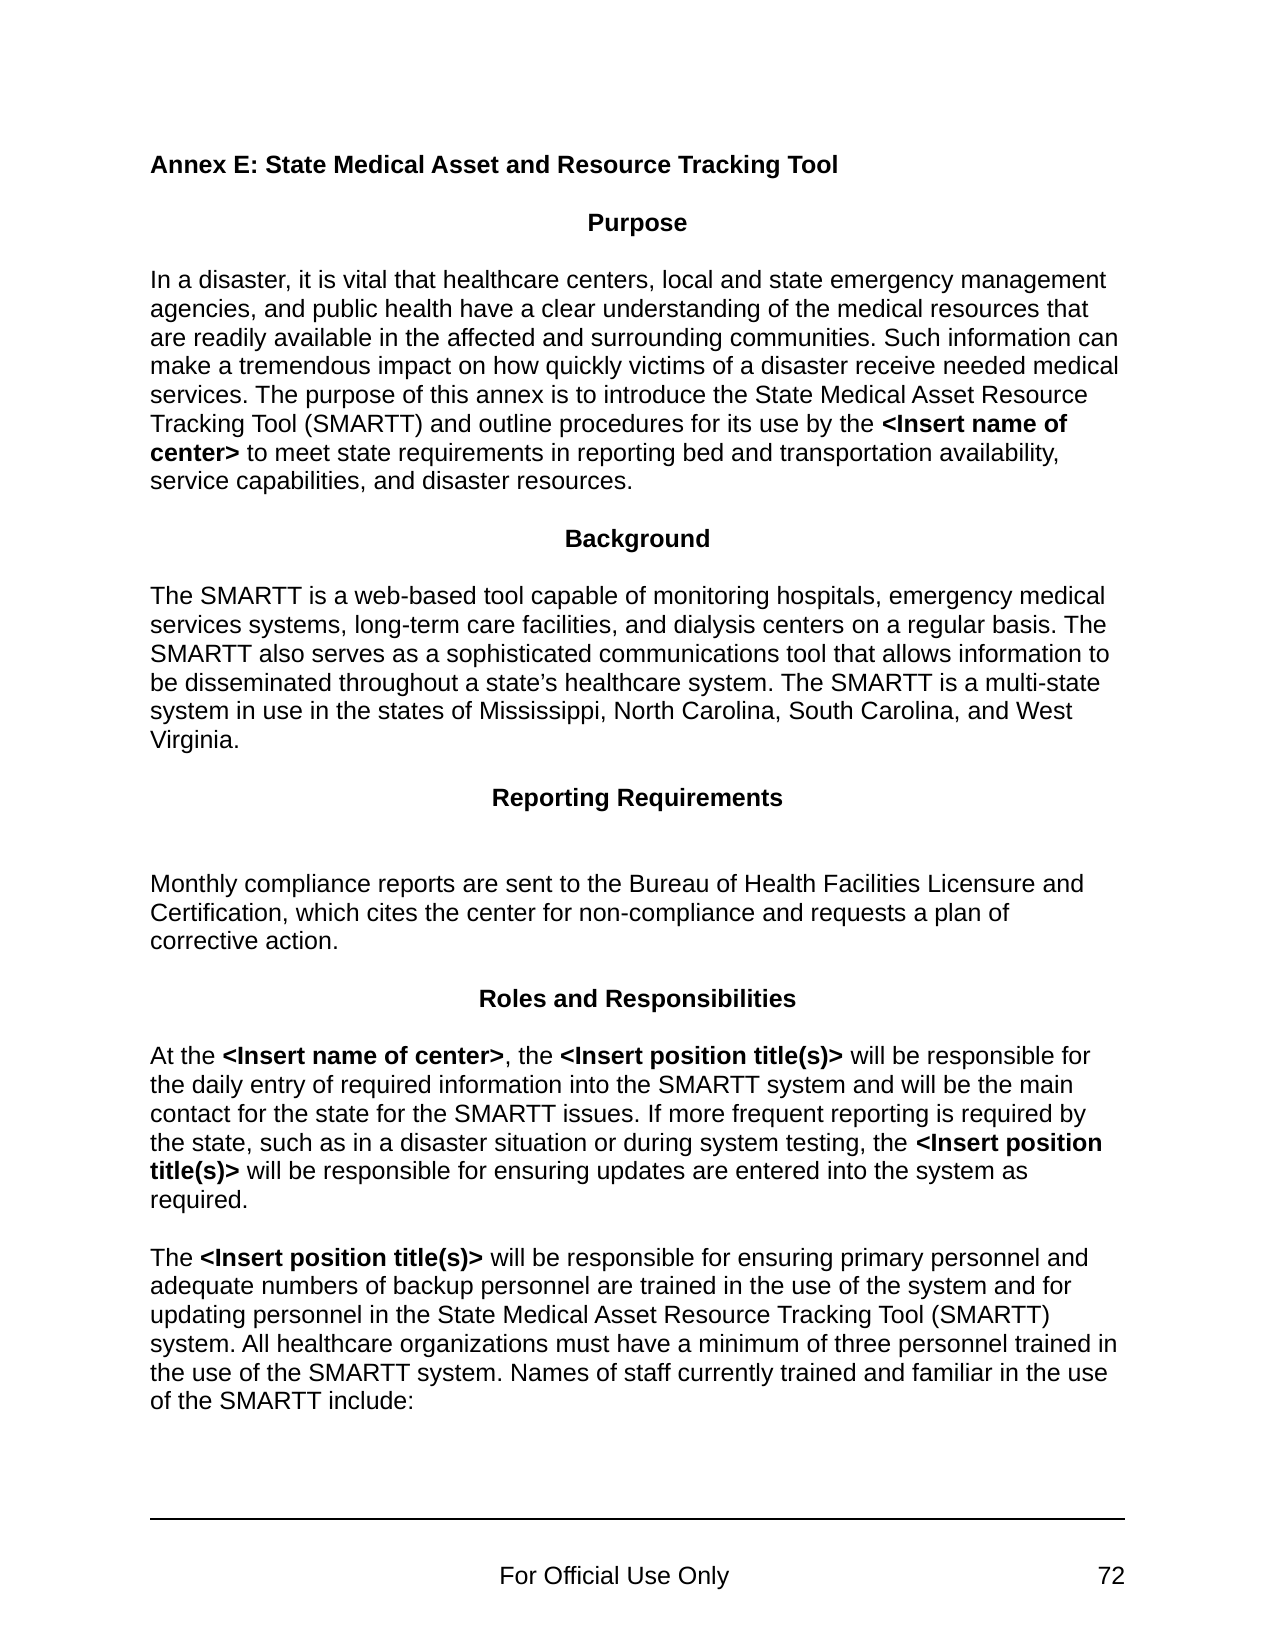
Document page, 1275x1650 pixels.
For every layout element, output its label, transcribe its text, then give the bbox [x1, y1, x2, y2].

text The <Insert position title(s)> will be responsible for ensuring primary personnel and adequate numbers of backup personnel are trained in the use of the system and for updating personnel in the State Medical Asset Resource Tracking Tool (SMARTT) system. All healthcare organizations must have a minimum of three personnel trained in the use of the SMARTT system. Names of staff currently trained and familiar in the use of the SMARTT include: [150, 1242, 1125, 1415]
text At the <Insert name of center>, the <Insert position title(s)> will be responsible for the daily entry of required information into the SMARTT system and will be the main contact for the state for the SMARTT issues. If more frequent reporting is required by the state, such as in a disaster situation or during system testing, the <Insert position title(s)> will be responsible for ensuring updates are entered into the system as required. [150, 1041, 1125, 1214]
text Purpose [150, 207, 1125, 236]
subtitle Annex E: State Medical Asset and Resource Tracking Tool [150, 150, 1125, 179]
text Background [150, 524, 1125, 552]
text The SMARTT is a web-based tool capable of monitoring hospitals, emergency medical services systems, long-term care facilities, and dialysis centers on a regular basis. The SMARTT also serves as a sophisticated communications tool that allows information to be disseminated throughout a state’s healthcare system. The SMARTT is a multi-state system in use in the states of Mississippi, North Carolina, South Carolina, and West Virginia. [150, 581, 1125, 754]
text In a disaster, it is vital that healthcare centers, local and state emergency management agencies, and public health have a clear understanding of the medical resources that are readily available in the affected and surrounding communities. Such information can make a tremendous impact on how quickly victims of a disaster receive needed medical services. The purpose of this annex is to introduce the State Medical Asset Resource Tracking Tool (SMARTT) and outline procedures for its use by the <Insert name of center> to meet state requirements in reporting bed and transportation availability, service capabilities, and disaster resources. [150, 265, 1125, 495]
text Monthly compliance reports are sent to the Bureau of Health Facilities Licensure and Certification, which cites the center for non-compliance and requests a plan of corrective action. [150, 869, 1125, 955]
text Reporting Requirements [150, 782, 1125, 811]
text Roles and Responsibilities [150, 984, 1125, 1012]
